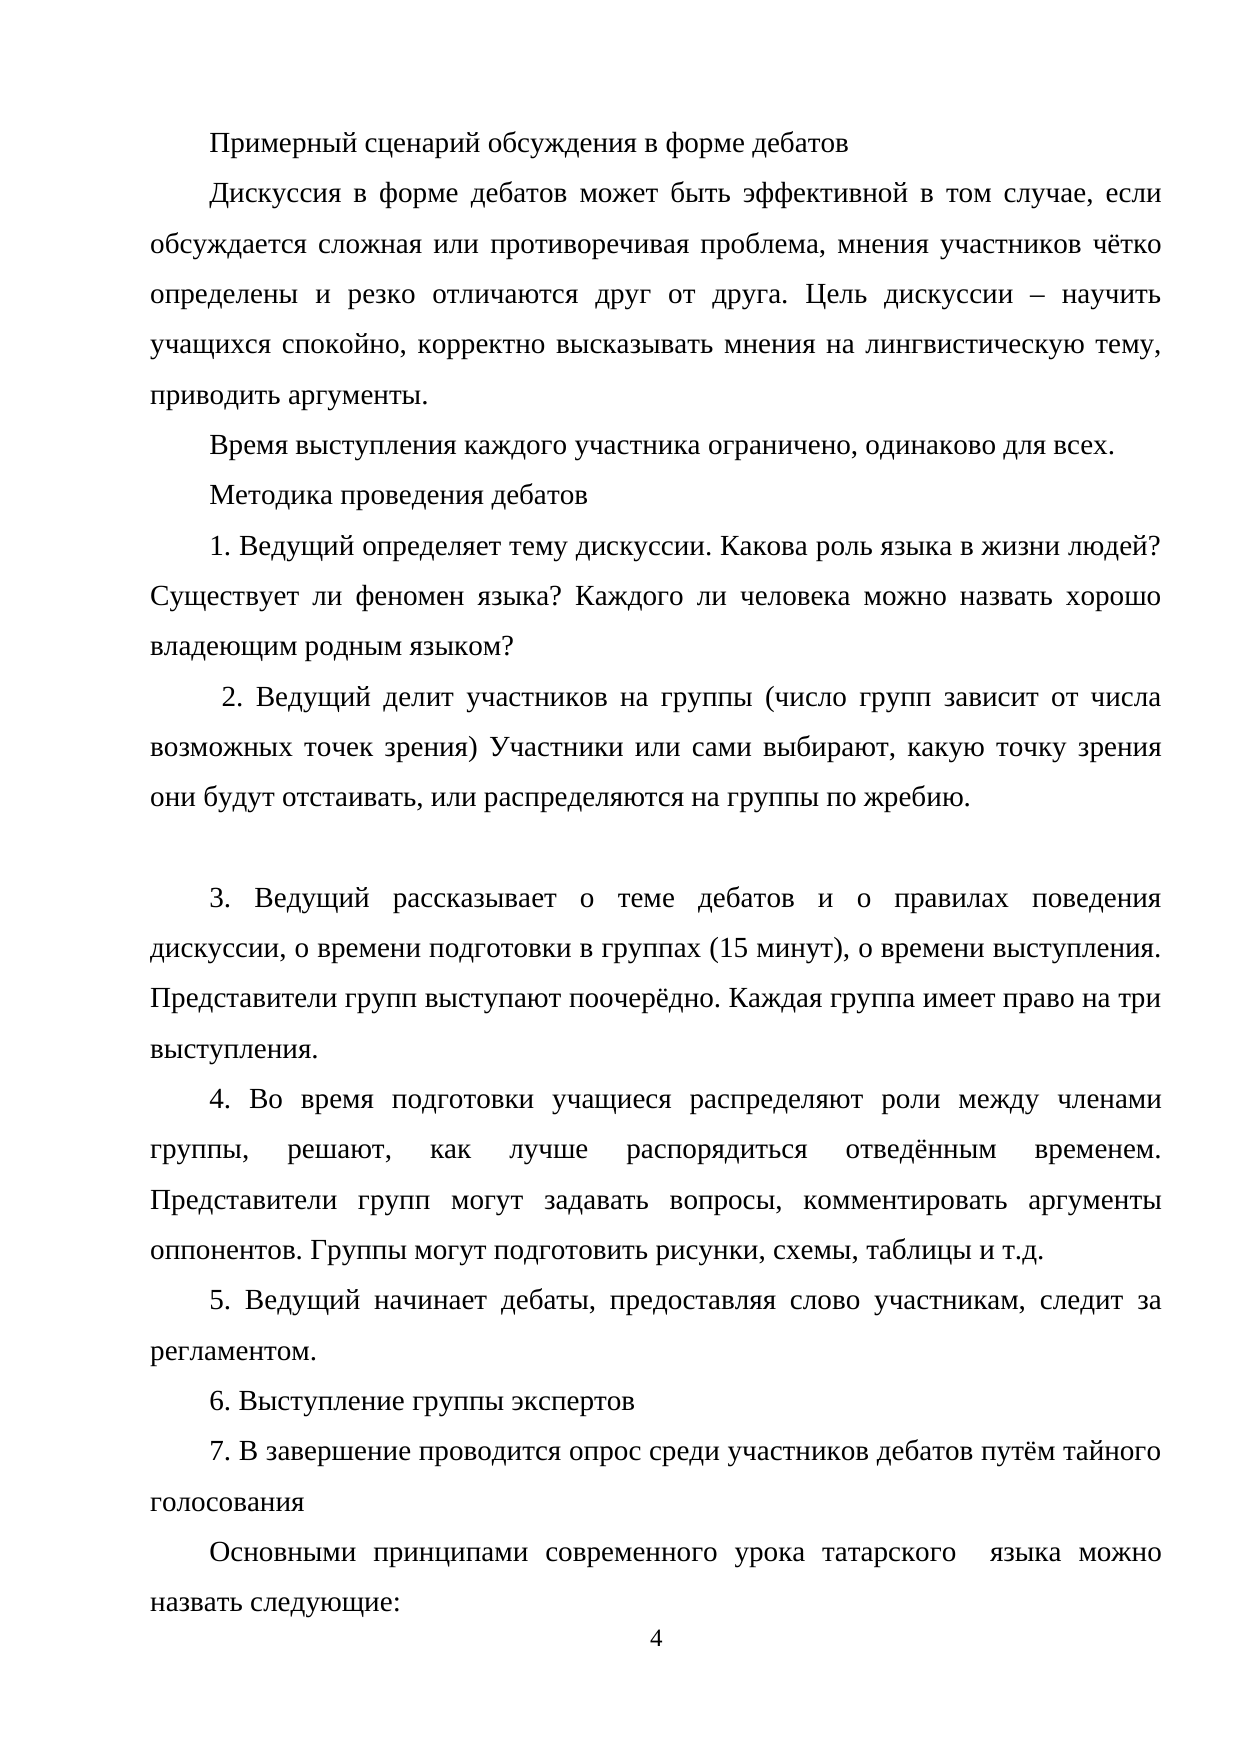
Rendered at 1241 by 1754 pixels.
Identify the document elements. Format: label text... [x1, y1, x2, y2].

text 4. Во время подготовки учащиеся распределяют роли между членами группы, решают, как лучше распорядиться отведённым временем. Представители групп могут задавать вопросы, комментировать аргументы оппонентов. Группы могут подготовить рисунки, схемы, таблицы и т.д. [150, 1081, 1162, 1266]
text 2. Ведущий делит участников на группы (число групп зависит от числа возможных точек зрения) Участники или сами выбирают, какую точку зрения они будут отстаивать, или распределяются на группы по жребию. [150, 679, 1162, 813]
text 7. В завершение проводится опрос среди участников дебатов путём тайного голосования [150, 1433, 1162, 1517]
text Дискуссия в форме дебатов может быть эффективной в том случае, если обсуждается сложная или противоречивая проблема, мнения участников чётко определены и резко отличаются друг от друга. Цель дискуссии – научить учащихся спокойно, корректно высказывать мнения на лингвистическую тему, приводить аргументы. [150, 176, 1162, 410]
text Время выступления каждого участника ограничено, одинаково для всех. [150, 427, 1162, 461]
text Примерный сценарий обсуждения в форме дебатов [150, 125, 1162, 159]
text 6. Выступление группы экспертов [150, 1383, 1162, 1417]
text 1. Ведущий определяет тему дискуссии. Какова роль языка в жизни людей? Существует ли феномен языка? Каждого ли человека можно назвать хорошо владеющим родным языком? [150, 528, 1162, 662]
text Основными принципами современного урока татарского языка можно назвать следующие: [150, 1534, 1162, 1618]
text 5. Ведущий начинает дебаты, предоставляя слово участникам, следит за регламентом. [150, 1282, 1162, 1366]
text 3. Ведущий рассказывает о теме дебатов и о правилах поведения дискуссии, о времени подготовки в группах (15 минут), о времени выступления. Представители групп выступают поочерёдно. Каждая группа имеет право на три выступления. [150, 880, 1162, 1064]
text Методика проведения дебатов [150, 477, 1162, 511]
